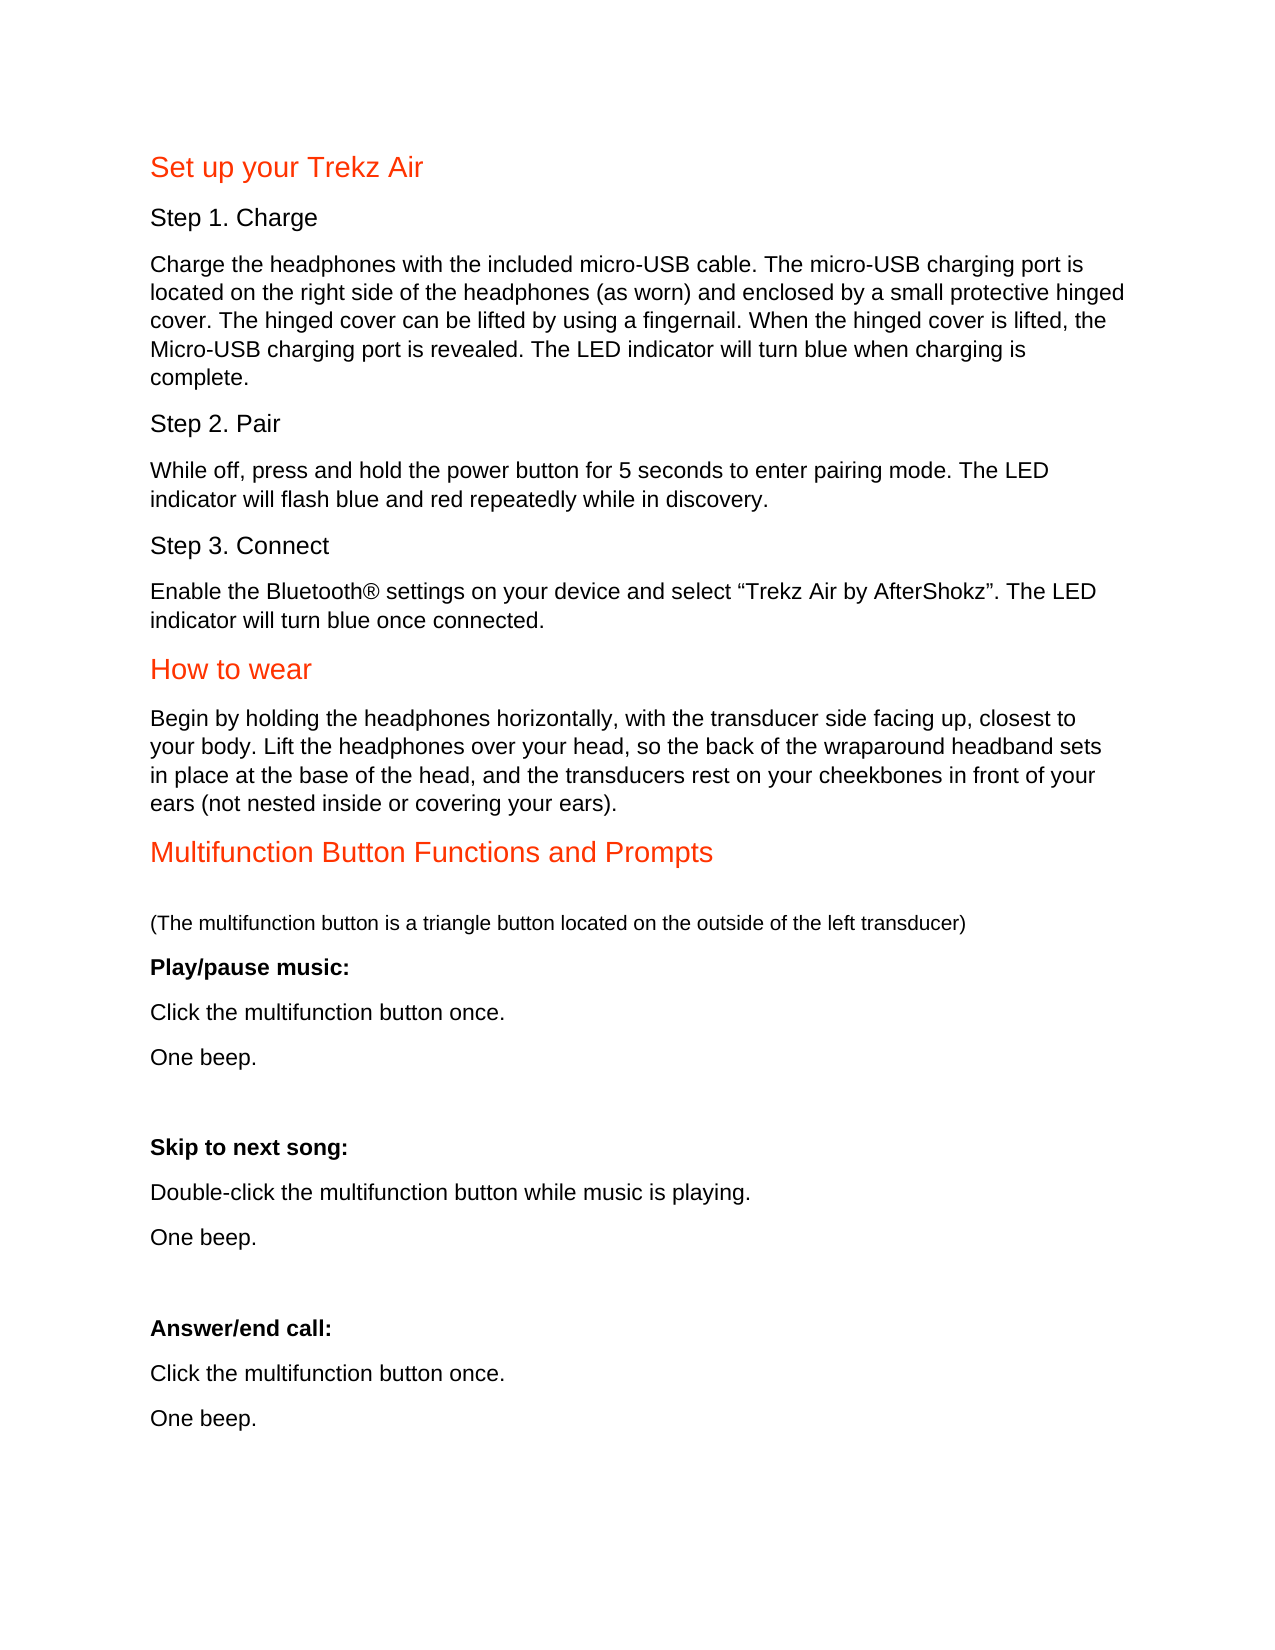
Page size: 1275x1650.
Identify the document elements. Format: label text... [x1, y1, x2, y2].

text (The multifunction button is a triangle button located on the outside of the left transducer) [150, 911, 1125, 935]
text While off, press and hold the power button for 5 seconds to enter pairing mode. The LED indicator will flash blue and red repeatedly while in discovery. [150, 457, 1125, 512]
text One beep. [150, 1405, 1125, 1431]
text How to wear [150, 652, 1125, 685]
text Answer/end call: [150, 1314, 1125, 1341]
text One beep. [150, 1224, 1125, 1251]
text Step 3. Connect [150, 531, 1125, 559]
text Step 1. Charge [150, 203, 1125, 232]
text Skip to next song: [150, 1134, 1125, 1160]
text Multifunction Button Functions and Prompts [150, 835, 1125, 869]
text Double-click the multifunction button while music is playing. [150, 1179, 1125, 1206]
text Click the multifunction button once. [150, 1359, 1125, 1386]
text Step 2. Pair [150, 409, 1125, 438]
text Charge the headphones with the included micro-USB cable. The micro-USB charging port is located on the right side of the headphones (as worn) and enclosed by a small protective hinged cover. The hinged cover can be lifted by using a fingernail. When the hinged cover is lifted, the Micro-USB charging port is revealed. The LED indicator will turn blue when charging is complete. [150, 251, 1125, 391]
text Click the multifunction button once. [150, 999, 1125, 1025]
text Play/pause music: [150, 954, 1125, 980]
text Enable the Bluetooth® settings on your device and select “Trekz Air by AfterShokz”. The LED indicator will turn blue once connected. [150, 578, 1125, 633]
text Begin by holding the headphones horizontally, with the transducer side facing up, closest to your body. Lift the headphones over your head, so the back of the wraparound headband sets in place at the base of the head, and the transducers rest on your cheekbones in front of your ears (not nested inside or covering your ears). [150, 705, 1125, 816]
text Set up your Trekz Air [150, 150, 1125, 183]
text One beep. [150, 1044, 1125, 1070]
